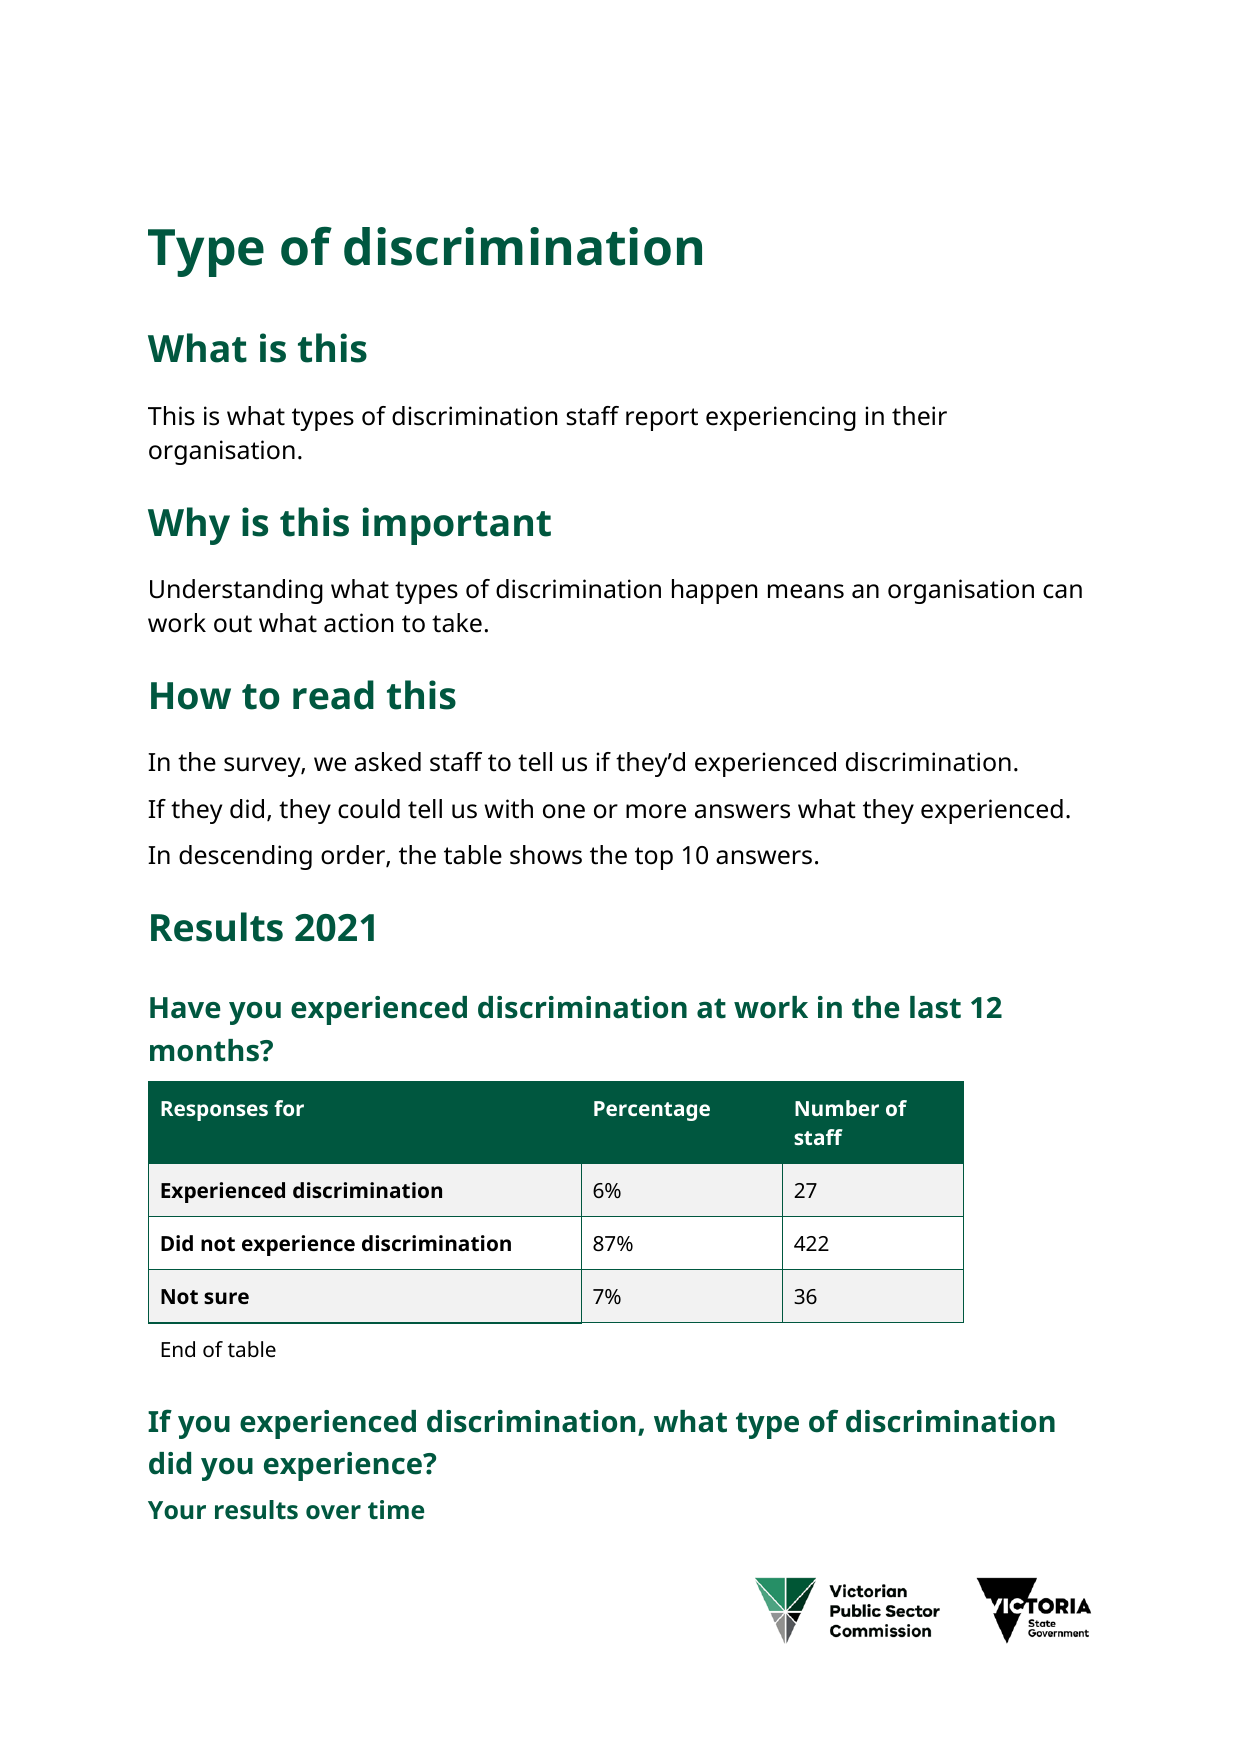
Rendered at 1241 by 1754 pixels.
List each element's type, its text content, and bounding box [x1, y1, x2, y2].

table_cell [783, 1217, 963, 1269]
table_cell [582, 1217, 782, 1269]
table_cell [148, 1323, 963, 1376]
subtitle Why is this important [148, 496, 1092, 547]
picture [754, 1577, 1093, 1645]
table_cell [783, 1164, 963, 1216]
subtitle If you experienced discrimination, what type of discrimination did you experience? [148, 1401, 1092, 1483]
subtitle Results 2021 [148, 901, 1092, 952]
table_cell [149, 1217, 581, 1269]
subtitle How to read this [148, 669, 1092, 720]
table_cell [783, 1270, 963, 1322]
text This is what types of discrimination staff report experiencing in their organisation. [148, 398, 1092, 467]
text In descending order, the table shows the top 10 answers. [148, 838, 1092, 872]
text In the survey, we asked staff to tell us if they’d experienced discrimination. [148, 745, 1092, 779]
subtitle Have you experienced discrimination at work in the last 12 months? [148, 987, 1092, 1070]
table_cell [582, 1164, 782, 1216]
subtitle Your results over time [148, 1493, 1092, 1527]
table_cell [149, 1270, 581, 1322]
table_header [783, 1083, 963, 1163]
text If they did, they could tell us with one or more answers what they experienced. [148, 791, 1092, 825]
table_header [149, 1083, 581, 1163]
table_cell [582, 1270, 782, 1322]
subtitle What is this [148, 323, 1092, 374]
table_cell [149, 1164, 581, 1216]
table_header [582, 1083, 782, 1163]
subtitle Type of discrimination [148, 212, 1092, 280]
text Understanding what types of discrimination happen means an organisation can work out what action to take. [148, 572, 1092, 640]
